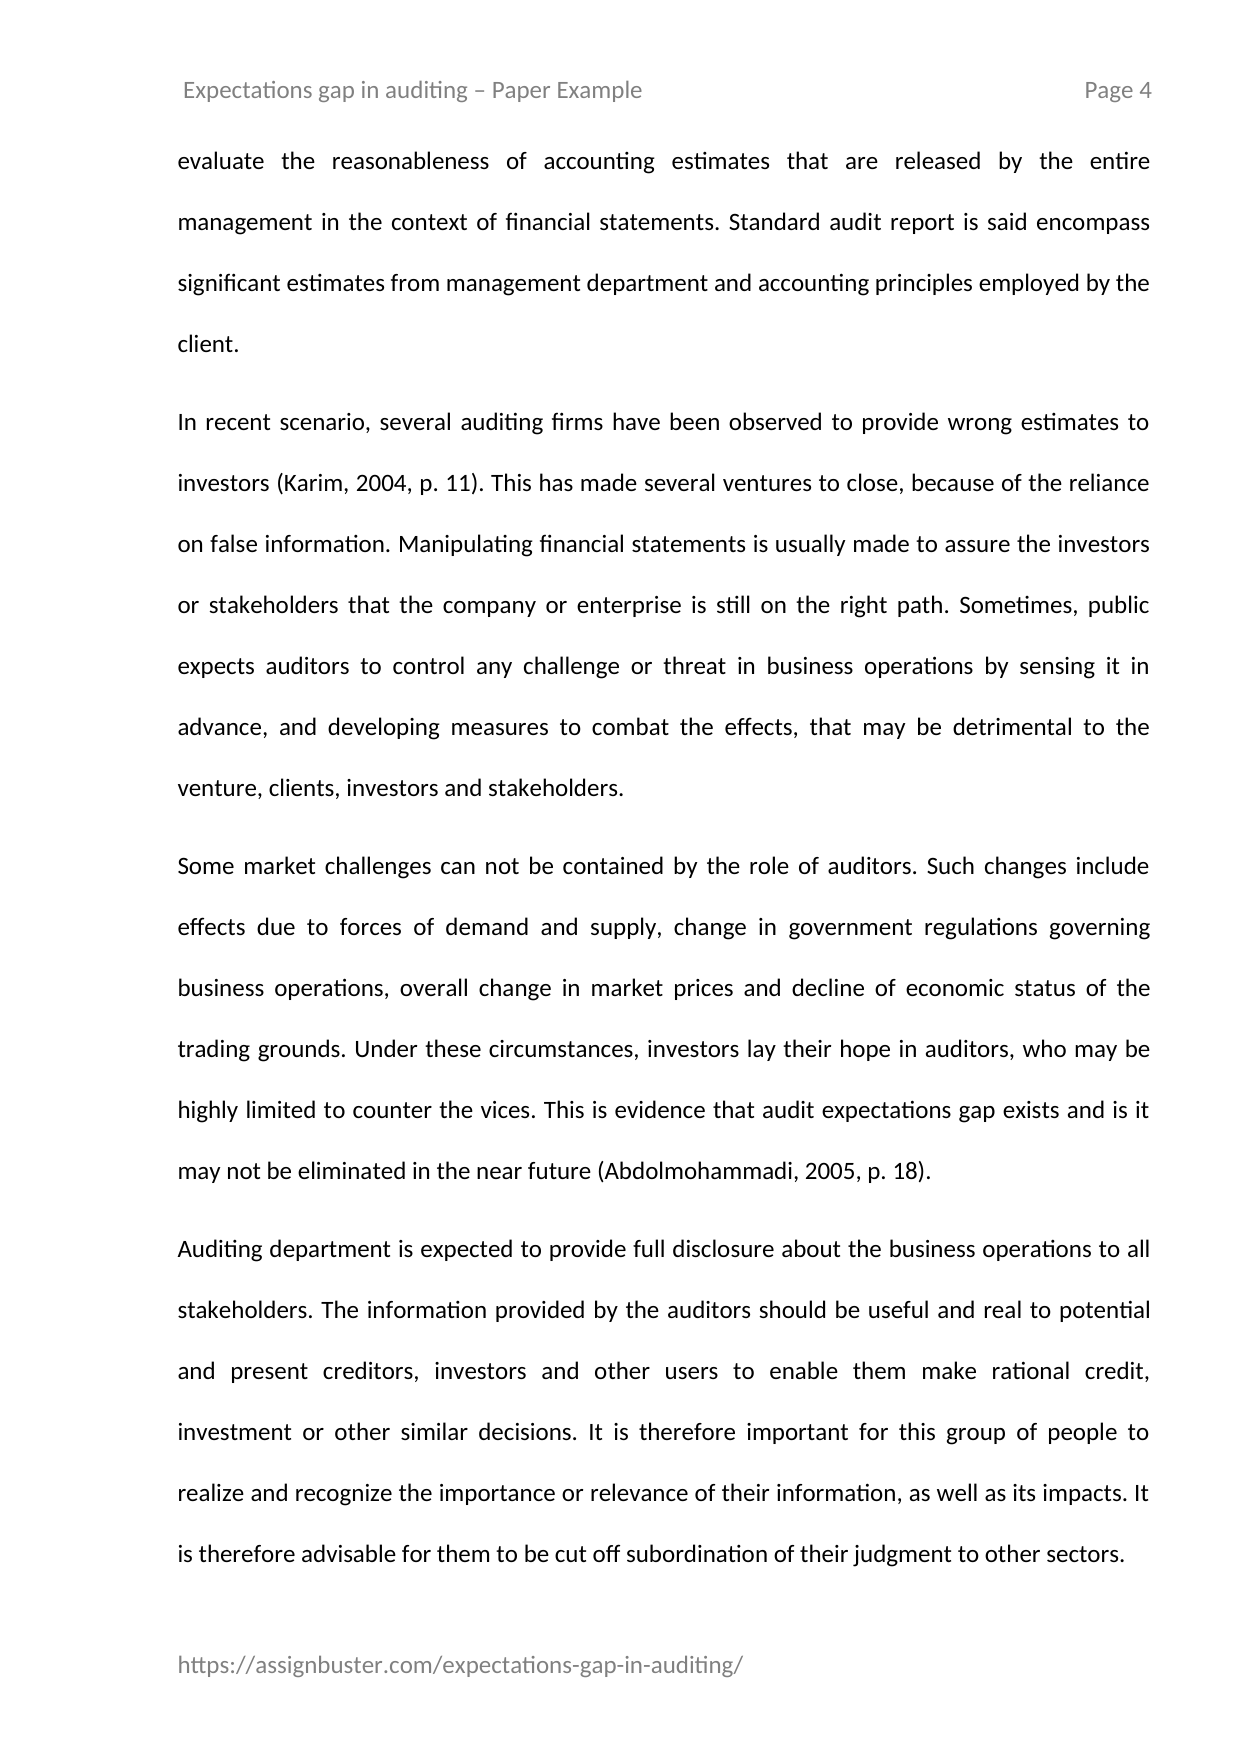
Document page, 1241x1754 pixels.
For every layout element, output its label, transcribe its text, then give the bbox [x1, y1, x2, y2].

text Auditing department is expected to provide full disclosure about the business operations to all stakeholders. The information provided by the auditors should be useful and real to potential and present creditors, investors and other users to enable them make rational credit, investment or other similar decisions. It is therefore important for this group of people to realize and recognize the importance or relevance of their information, as well as its impacts. It is therefore advisable for them to be cut off subordination of their judgment to other sectors. [177, 1233, 1152, 1568]
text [177, 145, 1152, 359]
text Some market challenges can not be contained by the role of auditors. Such changes include effects due to forces of demand and supply, change in government regulations governing business operations, overall change in market prices and decline of economic status of the trading grounds. Under these circumstances, investors lay their hope in auditors, who may be highly limited to counter the vices. This is evidence that audit expectations gap exists and is it may not be eliminated in the near future (Abdolmohammadi, 2005, p. 18). [177, 850, 1152, 1186]
text In recent scenario, several auditing firms have been observed to provide wrong estimates to investors (Karim, 2004, p. 11). This has made several ventures to close, because of the reliance on false information. Manipulating financial statements is usually made to assure the investors or stakeholders that the company or enterprise is still on the right path. Sometimes, public expects auditors to control any challenge or threat in business operations by sensing it in advance, and developing measures to combat the effects, that may be detrimental to the venture, clients, investors and stakeholders. [177, 406, 1152, 803]
